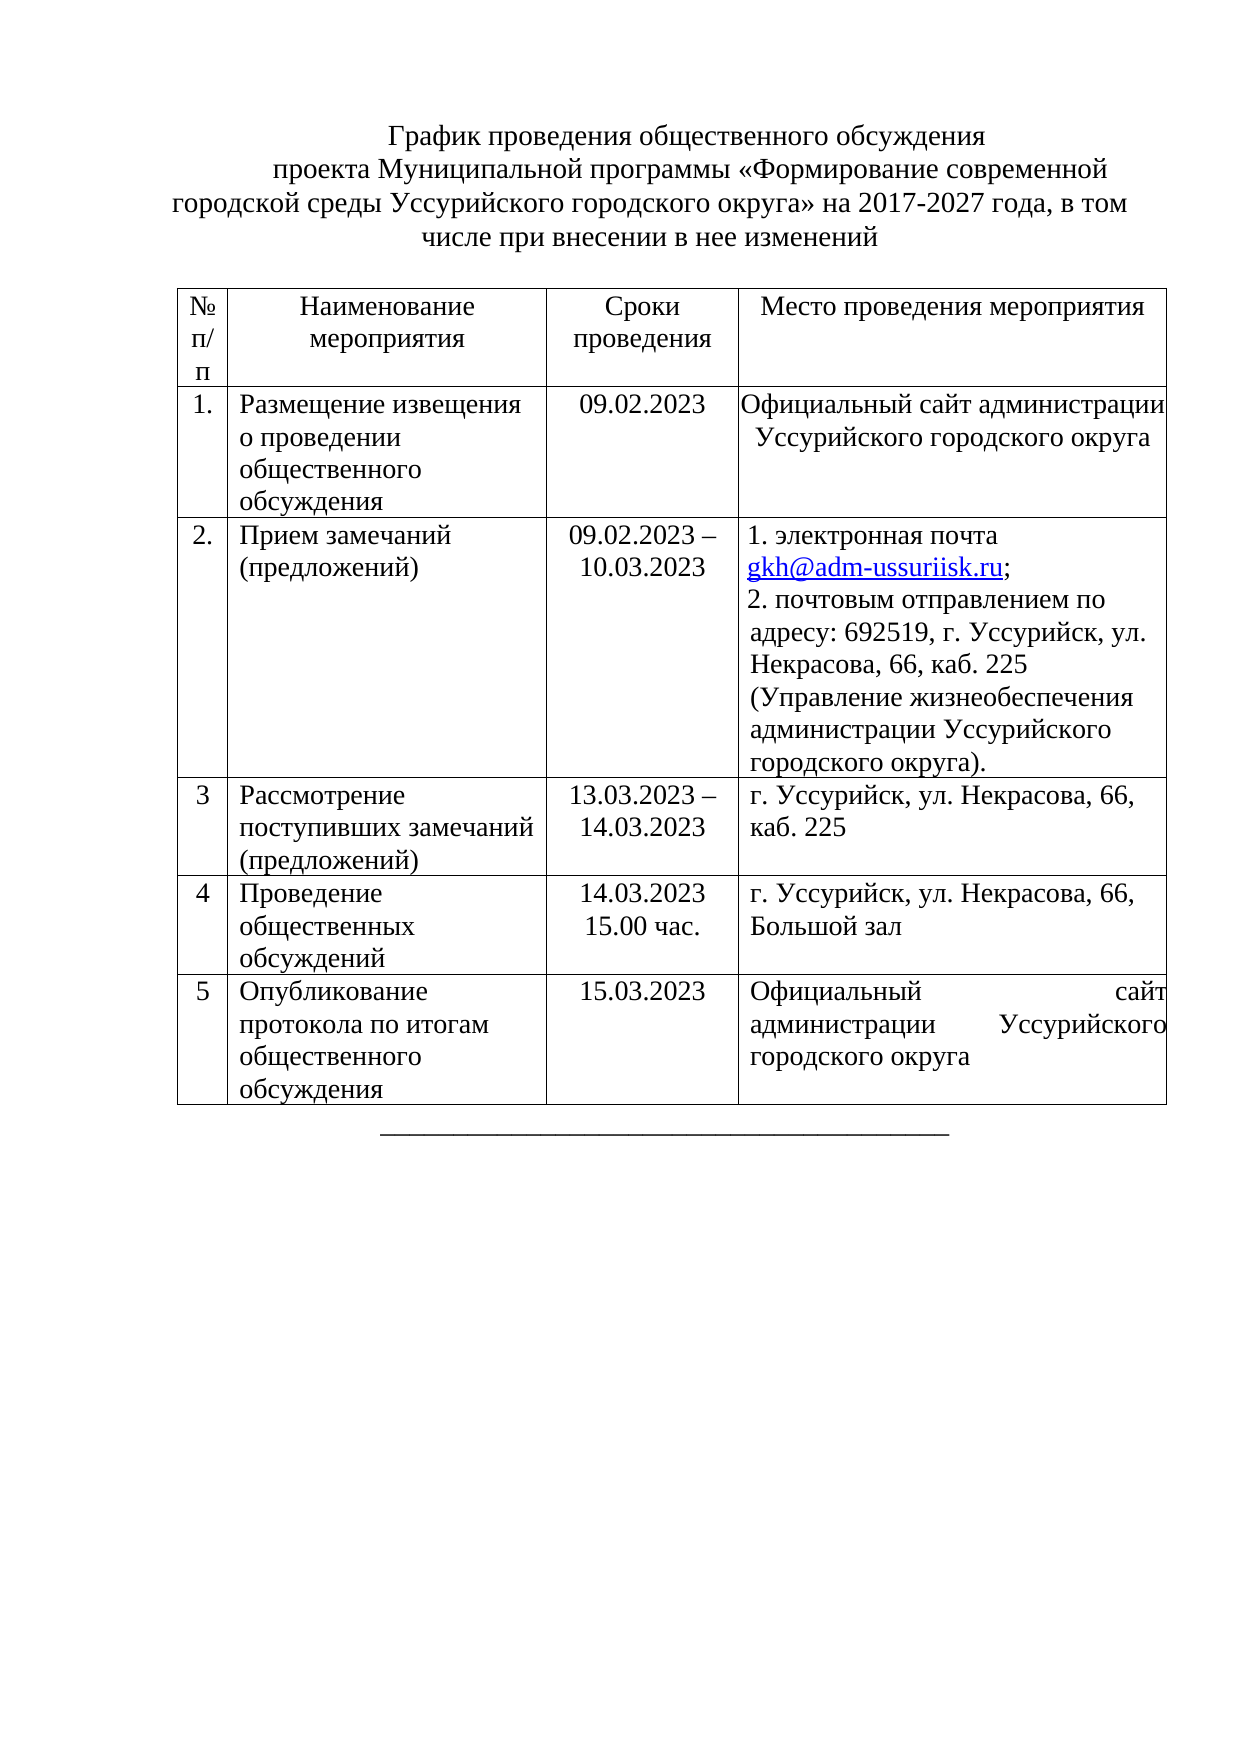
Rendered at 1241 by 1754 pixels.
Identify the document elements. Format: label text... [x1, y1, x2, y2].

table_cell Прием замечаний (предложений) [228, 518, 546, 777]
table_cell Официальный сайт администрации Уссурийского городского округа [739, 975, 1166, 1104]
table_cell 3 [178, 778, 227, 875]
table_cell Рассмотрение поступивших замечаний (предложений) [228, 778, 546, 875]
table_cell Официальный сайт администрации Уссурийского городского округа [739, 387, 1166, 517]
table_cell г. Уссурийск, ул. Некрасова, 66, Большой зал [739, 876, 1166, 973]
table_header Наименование мероприятия [228, 289, 546, 386]
table_cell 4 [178, 876, 227, 973]
table_cell Проведение общественных обсуждений [228, 876, 546, 973]
table_cell 1. [178, 387, 227, 517]
table_cell 5 [178, 975, 227, 1104]
table_cell 13.03.2023 – 14.03.2023 [547, 778, 738, 875]
table_cell 09.02.2023 – 10.03.2023 [547, 518, 738, 777]
table_cell Размещение извещения о проведении общественного обсуждения [228, 387, 546, 517]
table_cell 14.03.2023 15.00 час. [547, 876, 738, 973]
table_header Место проведения мероприятия [739, 289, 1166, 386]
text проекта Муниципальной программы «Формирование современной городской среды Уссурийского городского округа» на 2017-2027 года, в том числе при внесении в нее изменений [148, 152, 1152, 252]
text График проведения общественного обсуждения [148, 118, 1152, 152]
table_cell г. Уссурийск, ул. Некрасова, 66, каб. 225 [739, 778, 1166, 875]
table_cell 2. [178, 518, 227, 777]
table_cell 15.03.2023 [547, 975, 738, 1104]
table_header Сроки проведения [547, 289, 738, 386]
table_cell Опубликование протокола по итогам общественного обсуждения [228, 975, 546, 1104]
table_cell 1. электронная почта gkh@adm-ussuriisk.ru; 2. почтовым отправлением по адресу: 692519, г. Уссурийск, ул. Некрасова, 66, каб. 225 (Управление жизнеобеспечения администрации Уссурийского городского округа). [739, 518, 1166, 777]
table_cell 09.02.2023 [547, 387, 738, 517]
text _______________________________________ [177, 1105, 1152, 1139]
table_header № п/п [178, 289, 227, 386]
